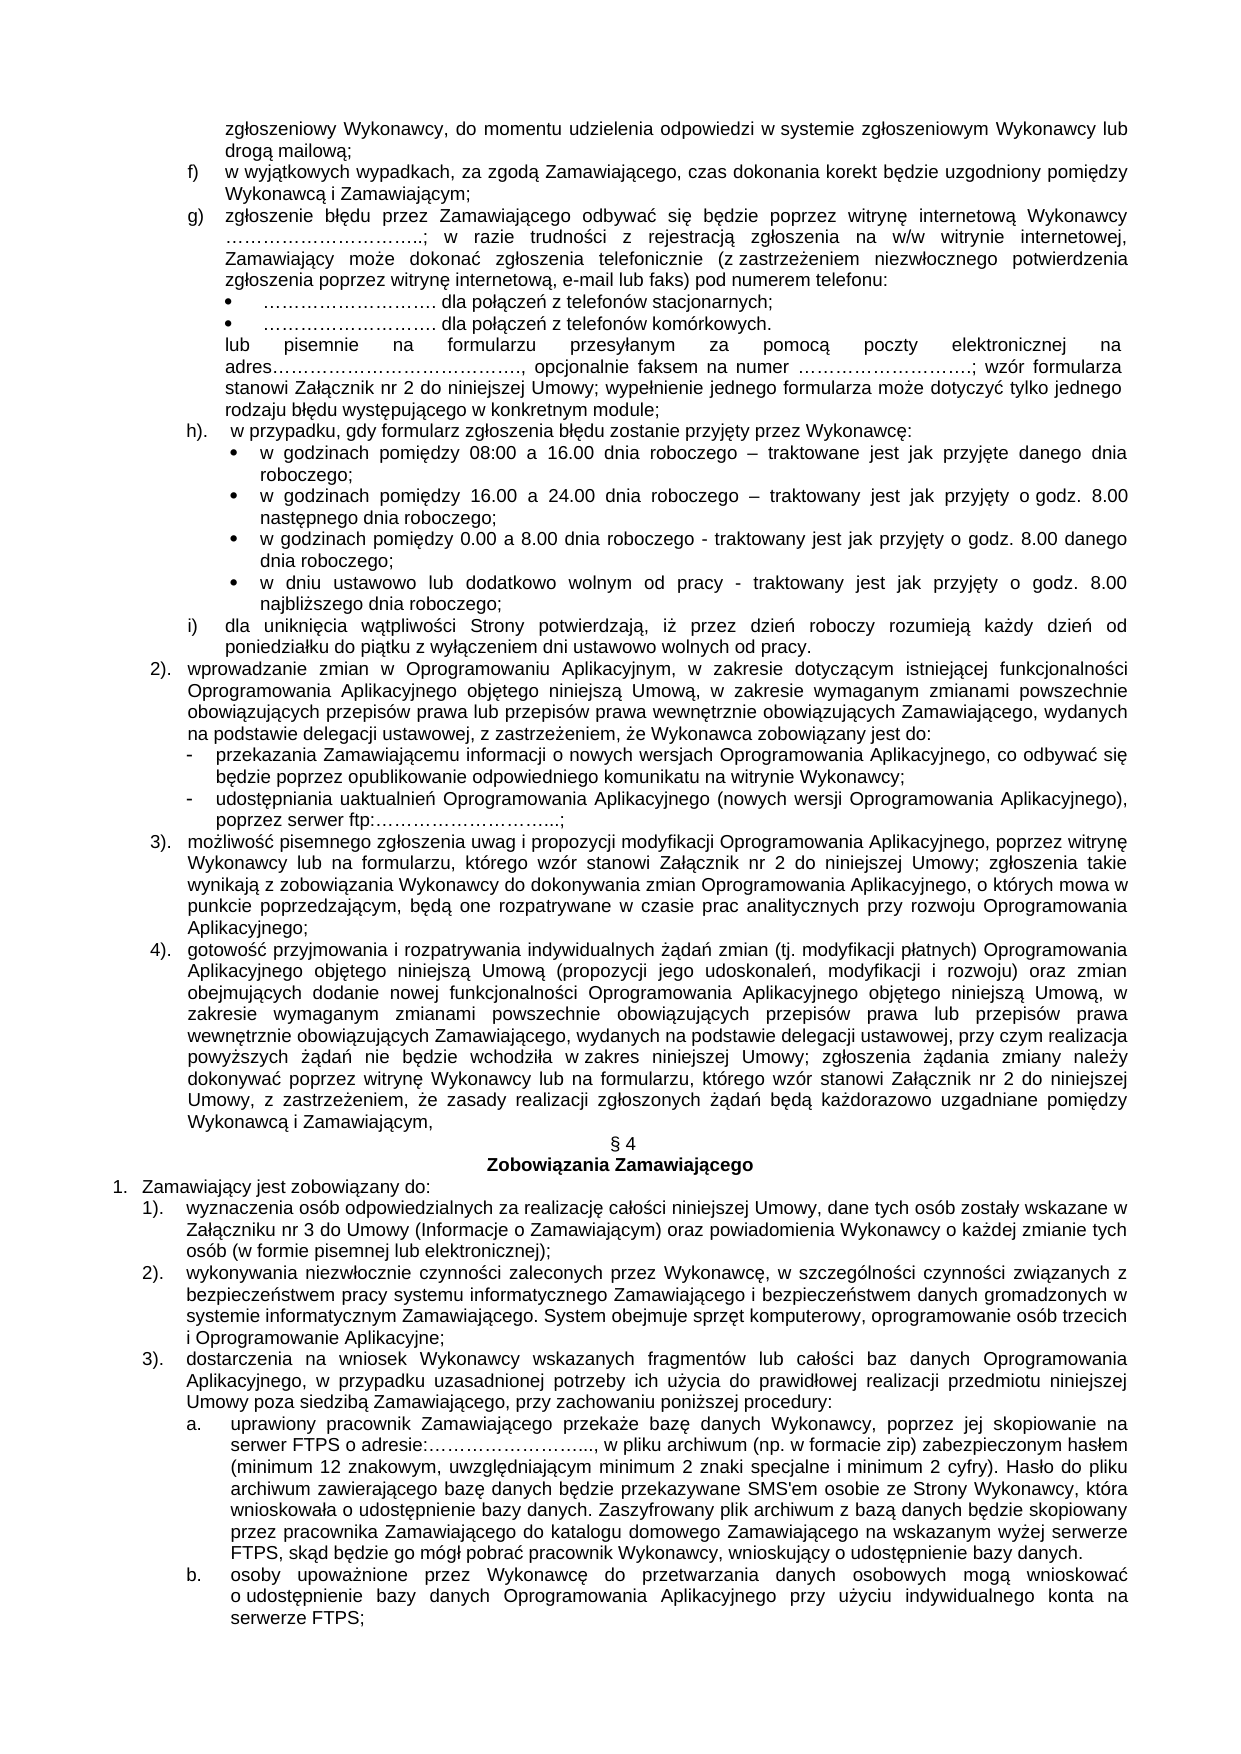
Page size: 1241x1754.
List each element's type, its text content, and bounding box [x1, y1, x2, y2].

list dostarczenia na wniosek Wykonawcy wskazanych fragmentów lub całości baz danych Oprogramowania Aplikacyjnego, w przypadku uzasadnionej potrzeby ich użycia do prawidłowej realizacji przedmiotu niniejszej Umowy poza siedzibą Zamawiającego, przy zachowaniu poniższej procedury: [142, 1348, 1128, 1413]
list w godzinach pomiędzy 0.00 a 8.00 dnia roboczego - traktowany jest jak przyjęty o godz. 8.00 danego dnia roboczego; [230, 528, 1128, 571]
list w wyjątkowych wypadkach, za zgodą Zamawiającego, czas dokonania korekt będzie uzgodniony pomiędzy Wykonawcą i Zamawiającym; [187, 161, 1128, 204]
list Zamawiający jest zobowiązany do: [112, 1176, 1128, 1197]
list w godzinach pomiędzy 16.00 a 24.00 dnia roboczego – traktowany jest jak przyjęty o godz. 8.00 następnego dnia roboczego; [230, 485, 1128, 528]
list ………………………. dla połączeń z telefonów stacjonarnych; [225, 291, 1128, 312]
list w przypadku, gdy formularz zgłoszenia błędu zostanie przyjęty przez Wykonawcę: [186, 420, 1128, 442]
list gotowość przyjmowania i rozpatrywania indywidualnych żądań zmian (tj. modyfikacji płatnych) Oprogramowania Aplikacyjnego objętego niniejszą Umową (propozycji jego udoskonaleń, modyfikacji i rozwoju) oraz zmian obejmujących dodanie nowej funkcjonalności Oprogramowania Aplikacyjnego objętego niniejszą Umową, w zakresie wymaganym zmianami powszechnie obowiązujących przepisów prawa lub przepisów prawa wewnętrznie obowiązujących Zamawiającego, wydanych na podstawie delegacji ustawowej, przy czym realizacja powyższych żądań nie będzie wchodziła w zakres niniejszej Umowy; zgłoszenia żądania zmiany należy dokonywać poprzez witrynę Wykonawcy lub na formularzu, którego wzór stanowi Załącznik nr 2 do niniejszej Umowy, z zastrzeżeniem, że zasady realizacji zgłoszonych żądań będą każdorazowo uzgadniane pomiędzy Wykonawcą i Zamawiającym, [150, 938, 1128, 1132]
list udostępniania uaktualnień Oprogramowania Aplikacyjnego (nowych wersji Oprogramowania Aplikacyjnego), poprzez serwer ftp:………………………...; [186, 787, 1128, 831]
text § 4 [112, 1132, 1128, 1154]
list przekazania Zamawiającemu informacji o nowych wersjach Oprogramowania Aplikacyjnego, co odbywać się będzie poprzez opublikowanie odpowiedniego komunikatu na witrynie Wykonawcy; [186, 744, 1128, 787]
list wyznaczenia osób odpowiedzialnych za realizację całości niniejszej Umowy, dane tych osób zostały wskazane w Załączniku nr 3 do Umowy (Informacje o Zamawiającym) oraz powiadomienia Wykonawcy o każdej zmianie tych osób (w formie pisemnej lub elektronicznej); [142, 1197, 1128, 1262]
list zgłoszenie błędu przez Zamawiającego odbywać się będzie poprzez witrynę internetową Wykonawcy …………………………..; w razie trudności z rejestracją zgłoszenia na w/w witrynie internetowej, Zamawiający może dokonać zgłoszenia telefonicznie (z zastrzeżeniem niezwłocznego potwierdzenia zgłoszenia poprzez witrynę internetową, e-mail lub faks) pod numerem telefonu: [187, 204, 1128, 291]
text Zobowiązania Zamawiającego [112, 1154, 1128, 1176]
list osoby upoważnione przez Wykonawcę do przetwarzania danych osobowych mogą wnioskować o udostępnienie bazy danych Oprogramowania Aplikacyjnego przy użyciu indywidualnego konta na serwerze FTPS; [186, 1564, 1128, 1628]
list ………………………. dla połączeń z telefonów komórkowych. [225, 312, 1128, 334]
list w godzinach pomiędzy 08:00 a 16.00 dnia roboczego – traktowane jest jak przyjęte danego dnia roboczego; [230, 442, 1128, 485]
text lub pisemnie na formularzu przesyłanym za pomocą poczty elektronicznej na adres…………………………………., opcjonalnie faksem na numer ……………………….; wzór formularza stanowi Załącznik nr 2 do niniejszej Umowy; wypełnienie jednego formularza może dotyczyć tylko jednego rodzaju błędu występującego w konkretnym module; [225, 334, 1122, 420]
list wykonywania niezwłocznie czynności zaleconych przez Wykonawcę, w szczególności czynności związanych z bezpieczeństwem pracy systemu informatycznego Zamawiającego i bezpieczeństwem danych gromadzonych w systemie informatycznym Zamawiającego. System obejmuje sprzęt komputerowy, oprogramowanie osób trzecich i Oprogramowanie Aplikacyjne; [142, 1262, 1128, 1348]
list dla uniknięcia wątpliwości Strony potwierdzają, iż przez dzień roboczy rozumieją każdy dzień od poniedziałku do piątku z wyłączeniem dni ustawowo wolnych od pracy. [187, 615, 1128, 658]
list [187, 118, 1128, 161]
list w dniu ustawowo lub dodatkowo wolnym od pracy - traktowany jest jak przyjęty o godz. 8.00 najbliższego dnia roboczego; [230, 571, 1128, 615]
list wprowadzanie zmian w Oprogramowaniu Aplikacyjnym, w zakresie dotyczącym istniejącej funkcjonalności Oprogramowania Aplikacyjnego objętego niniejszą Umową, w zakresie wymaganym zmianami powszechnie obowiązujących przepisów prawa lub przepisów prawa wewnętrznie obowiązujących Zamawiającego, wydanych na podstawie delegacji ustawowej, z zastrzeżeniem, że Wykonawca zobowiązany jest do: [150, 658, 1128, 744]
list możliwość pisemnego zgłoszenia uwag i propozycji modyfikacji Oprogramowania Aplikacyjnego, poprzez witrynę Wykonawcy lub na formularzu, którego wzór stanowi Załącznik nr 2 do niniejszej Umowy; zgłoszenia takie wynikają z zobowiązania Wykonawcy do dokonywania zmian Oprogramowania Aplikacyjnego, o których mowa w punkcie poprzedzającym, będą one rozpatrywane w czasie prac analitycznych przy rozwoju Oprogramowania Aplikacyjnego; [150, 831, 1128, 938]
list uprawiony pracownik Zamawiającego przekaże bazę danych Wykonawcy, poprzez jej skopiowanie na serwer FTPS o adresie:……………………..., w pliku archiwum (np. w formacie zip) zabezpieczonym hasłem (minimum 12 znakowym, uwzględniającym minimum 2 znaki specjalne i minimum 2 cyfry). Hasło do pliku archiwum zawierającego bazę danych będzie przekazywane SMS'em osobie ze Strony Wykonawcy, która wnioskowała o udostępnienie bazy danych. Zaszyfrowany plik archiwum z bazą danych będzie skopiowany przez pracownika Zamawiającego do katalogu domowego Zamawiającego na wskazanym wyżej serwerze FTPS, skąd będzie go mógł pobrać pracownik Wykonawcy, wnioskujący o udostępnienie bazy danych. [186, 1413, 1128, 1564]
